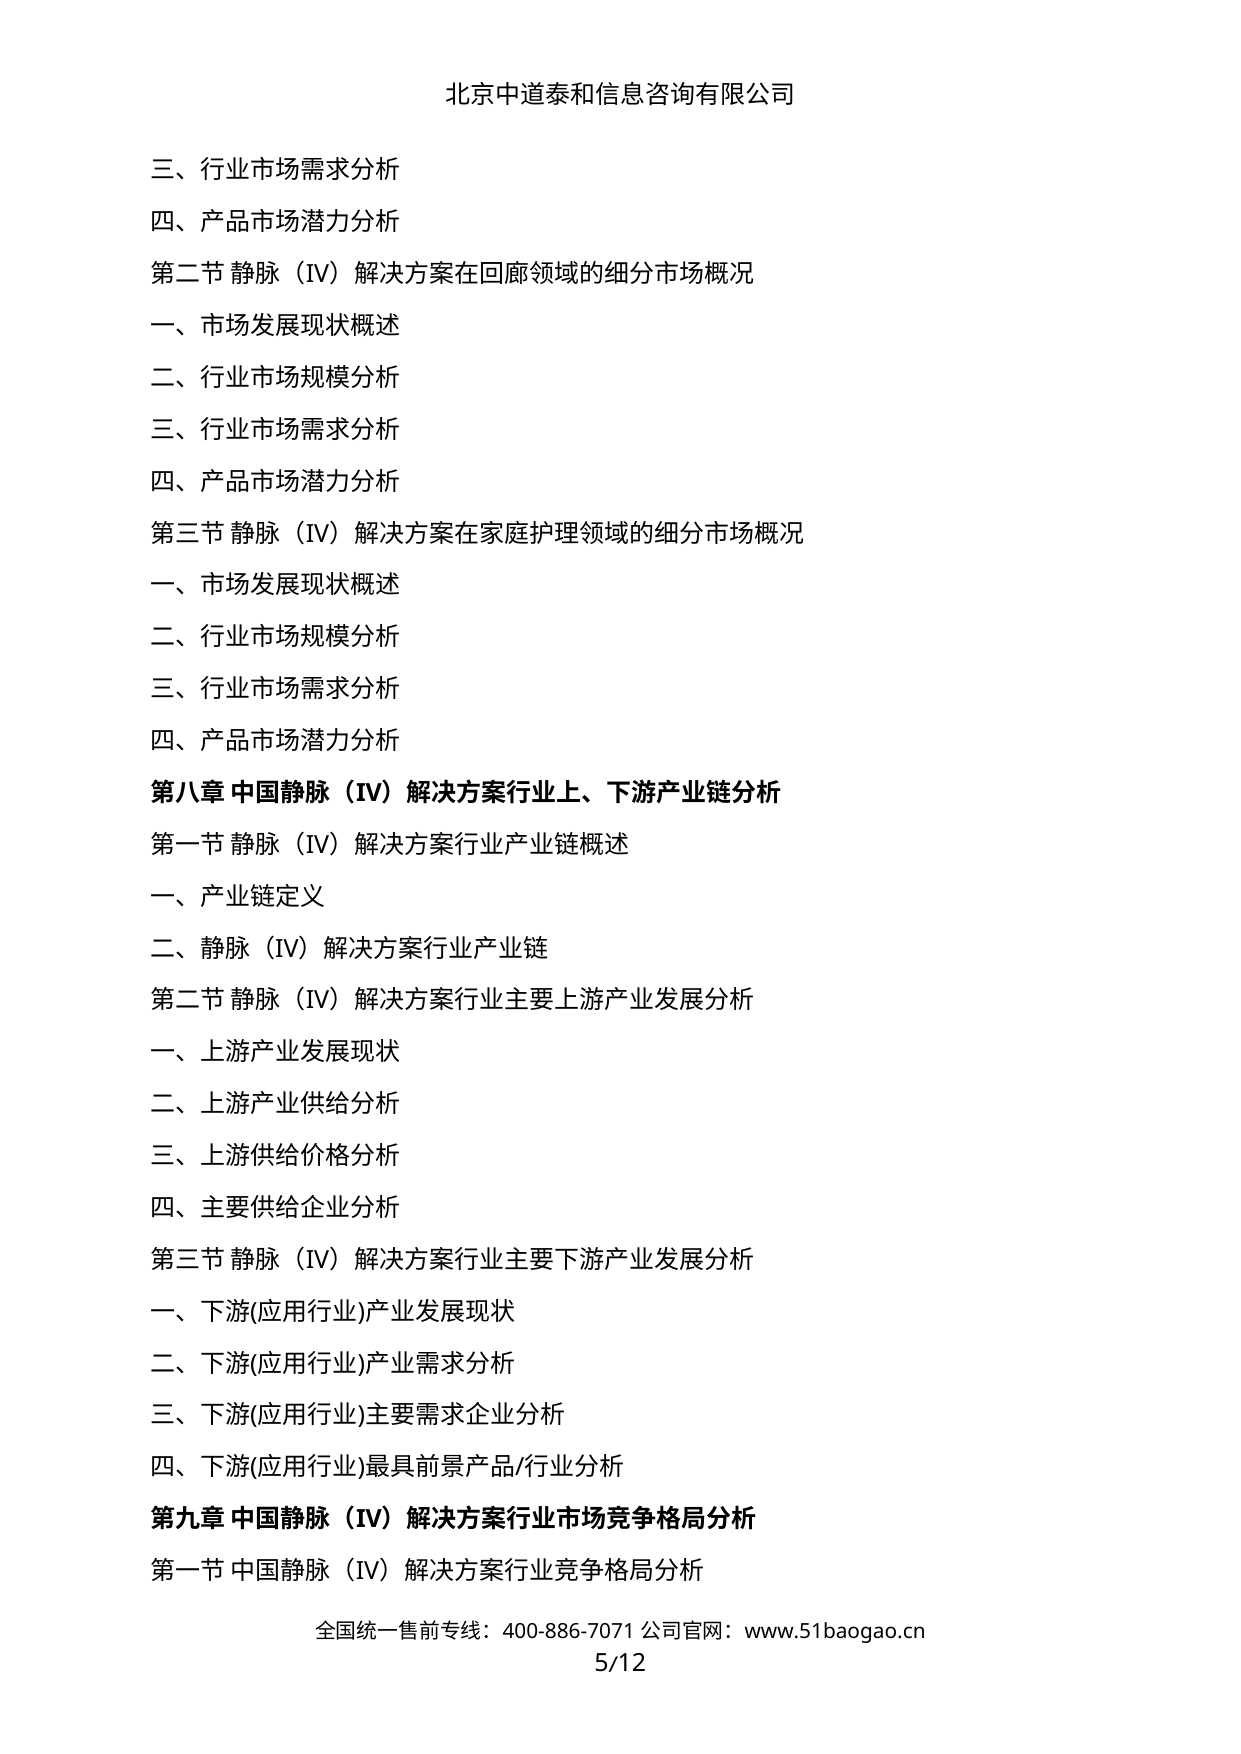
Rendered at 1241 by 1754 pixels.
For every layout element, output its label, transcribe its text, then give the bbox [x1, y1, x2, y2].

text 第九章 中国静脉（IV）解决方案行业市场竞争格局分析 [150, 1499, 1090, 1535]
text 一、市场发展现状概述 [150, 565, 1090, 601]
text 二、行业市场规模分析 [150, 357, 1090, 394]
text 第三节 静脉（IV）解决方案在家庭护理领域的细分市场概况 [150, 513, 1090, 549]
text 四、主要供给企业分析 [150, 1187, 1090, 1224]
text 第八章 中国静脉（IV）解决方案行业上、下游产业链分析 [150, 772, 1090, 809]
text 一、产业链定义 [150, 876, 1090, 912]
text 三、下游(应用行业)主要需求企业分析 [150, 1395, 1090, 1431]
text 二、静脉（IV）解决方案行业产业链 [150, 928, 1090, 964]
text 第一节 中国静脉（IV）解决方案行业竞争格局分析 [150, 1551, 1090, 1587]
text 第一节 静脉（IV）解决方案行业产业链概述 [150, 824, 1090, 861]
text 二、行业市场规模分析 [150, 617, 1090, 653]
text 三、行业市场需求分析 [150, 669, 1090, 705]
text 一、上游产业发展现状 [150, 1032, 1090, 1068]
text 三、上游供给价格分析 [150, 1136, 1090, 1172]
text 一、市场发展现状概述 [150, 306, 1090, 342]
text 第三节 静脉（IV）解决方案行业主要下游产业发展分析 [150, 1239, 1090, 1276]
text 四、产品市场潜力分析 [150, 461, 1090, 497]
text 二、上游产业供给分析 [150, 1084, 1090, 1120]
text 四、产品市场潜力分析 [150, 721, 1090, 757]
text 三、行业市场需求分析 [150, 150, 1090, 186]
text 一、下游(应用行业)产业发展现状 [150, 1291, 1090, 1327]
text 四、产品市场潜力分析 [150, 202, 1090, 238]
text 二、下游(应用行业)产业需求分析 [150, 1343, 1090, 1379]
text 三、行业市场需求分析 [150, 409, 1090, 446]
text 第二节 静脉（IV）解决方案在回廊领域的细分市场概况 [150, 254, 1090, 290]
text 四、下游(应用行业)最具前景产品/行业分析 [150, 1447, 1090, 1483]
text 第二节 静脉（IV）解决方案行业主要上游产业发展分析 [150, 980, 1090, 1016]
